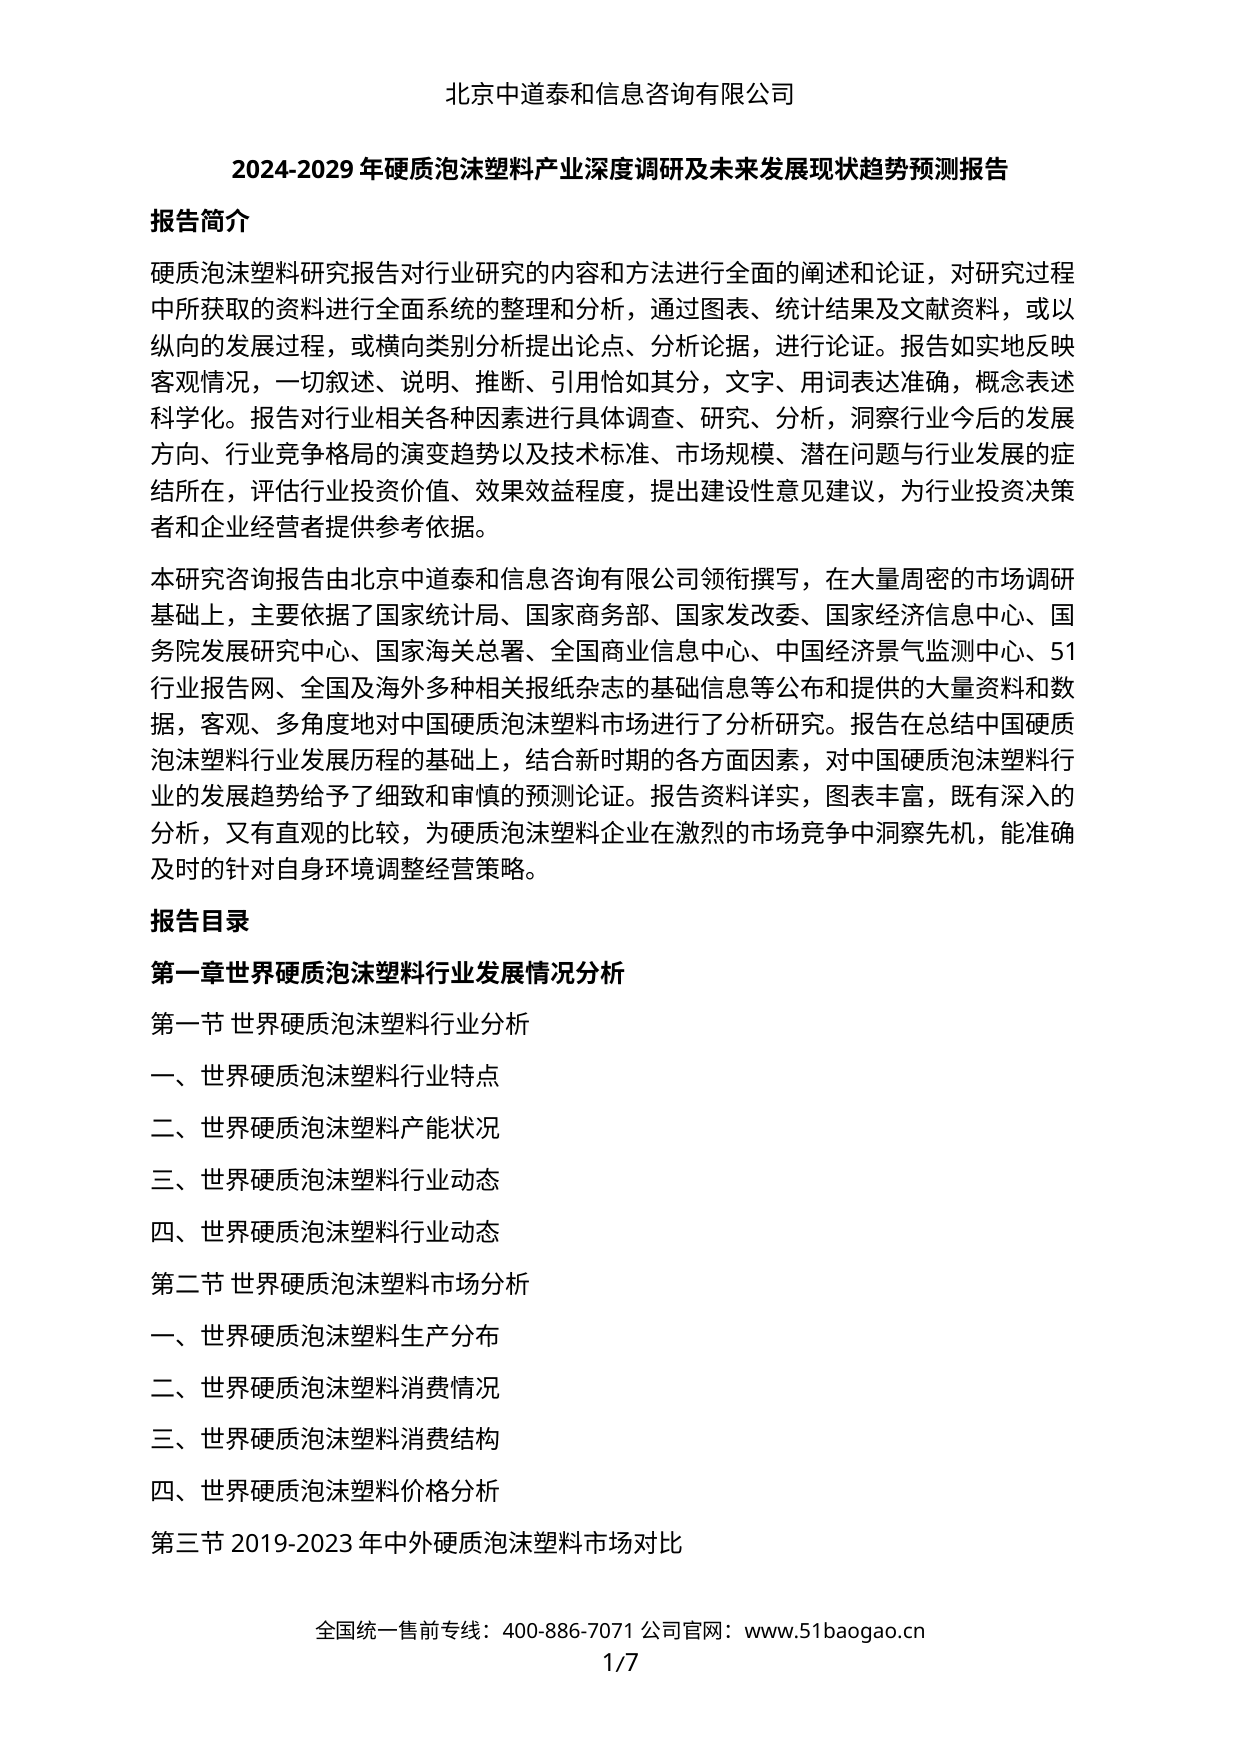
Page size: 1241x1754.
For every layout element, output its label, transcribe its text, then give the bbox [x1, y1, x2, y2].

text 四、世界硬质泡沫塑料价格分析 [150, 1472, 1090, 1508]
text 一、世界硬质泡沫塑料生产分布 [150, 1316, 1090, 1352]
text 硬质泡沫塑料研究报告对行业研究的内容和方法进行全面的阐述和论证，对研究过程中所获取的资料进行全面系统的整理和分析，通过图表、统计结果及文献资料，或以纵向的发展过程，或横向类别分析提出论点、分析论据，进行论证。报告如实地反映客观情况，一切叙述、说明、推断、引用恰如其分，文字、用词表达准确，概念表述科学化。报告对行业相关各种因素进行具体调查、研究、分析，洞察行业今后的发展方向、行业竞争格局的演变趋势以及技术标准、市场规模、潜在问题与行业发展的症结所在，评估行业投资价值、效果效益程度，提出建设性意见建议，为行业投资决策者和企业经营者提供参考依据。 [150, 254, 1090, 544]
text 第一章世界硬质泡沫塑料行业发展情况分析 [150, 953, 1090, 989]
text 三、世界硬质泡沫塑料行业动态 [150, 1161, 1090, 1197]
text 四、世界硬质泡沫塑料行业动态 [150, 1212, 1090, 1249]
text 报告目录 [150, 901, 1090, 937]
text 报告简介 [150, 202, 1090, 238]
text 第三节 2019-2023年中外硬质泡沫塑料市场对比 [150, 1524, 1090, 1560]
text 二、世界硬质泡沫塑料产能状况 [150, 1109, 1090, 1145]
text 第二节 世界硬质泡沫塑料市场分析 [150, 1264, 1090, 1301]
text 2024-2029年硬质泡沫塑料产业深度调研及未来发展现状趋势预测报告 [150, 150, 1090, 186]
text 本研究咨询报告由北京中道泰和信息咨询有限公司领衔撰写，在大量周密的市场调研基础上，主要依据了国家统计局、国家商务部、国家发改委、国家经济信息中心、国务院发展研究中心、国家海关总署、全国商业信息中心、中国经济景气监测中心、51行业报告网、全国及海外多种相关报纸杂志的基础信息等公布和提供的大量资料和数据，客观、多角度地对中国硬质泡沫塑料市场进行了分析研究。报告在总结中国硬质泡沫塑料行业发展历程的基础上，结合新时期的各方面因素，对中国硬质泡沫塑料行业的发展趋势给予了细致和审慎的预测论证。报告资料详实，图表丰富，既有深入的分析，又有直观的比较，为硬质泡沫塑料企业在激烈的市场竞争中洞察先机，能准确及时的针对自身环境调整经营策略。 [150, 559, 1090, 886]
text 第一节 世界硬质泡沫塑料行业分析 [150, 1005, 1090, 1041]
text 一、世界硬质泡沫塑料行业特点 [150, 1057, 1090, 1093]
text 二、世界硬质泡沫塑料消费情况 [150, 1368, 1090, 1404]
text 三、世界硬质泡沫塑料消费结构 [150, 1420, 1090, 1456]
